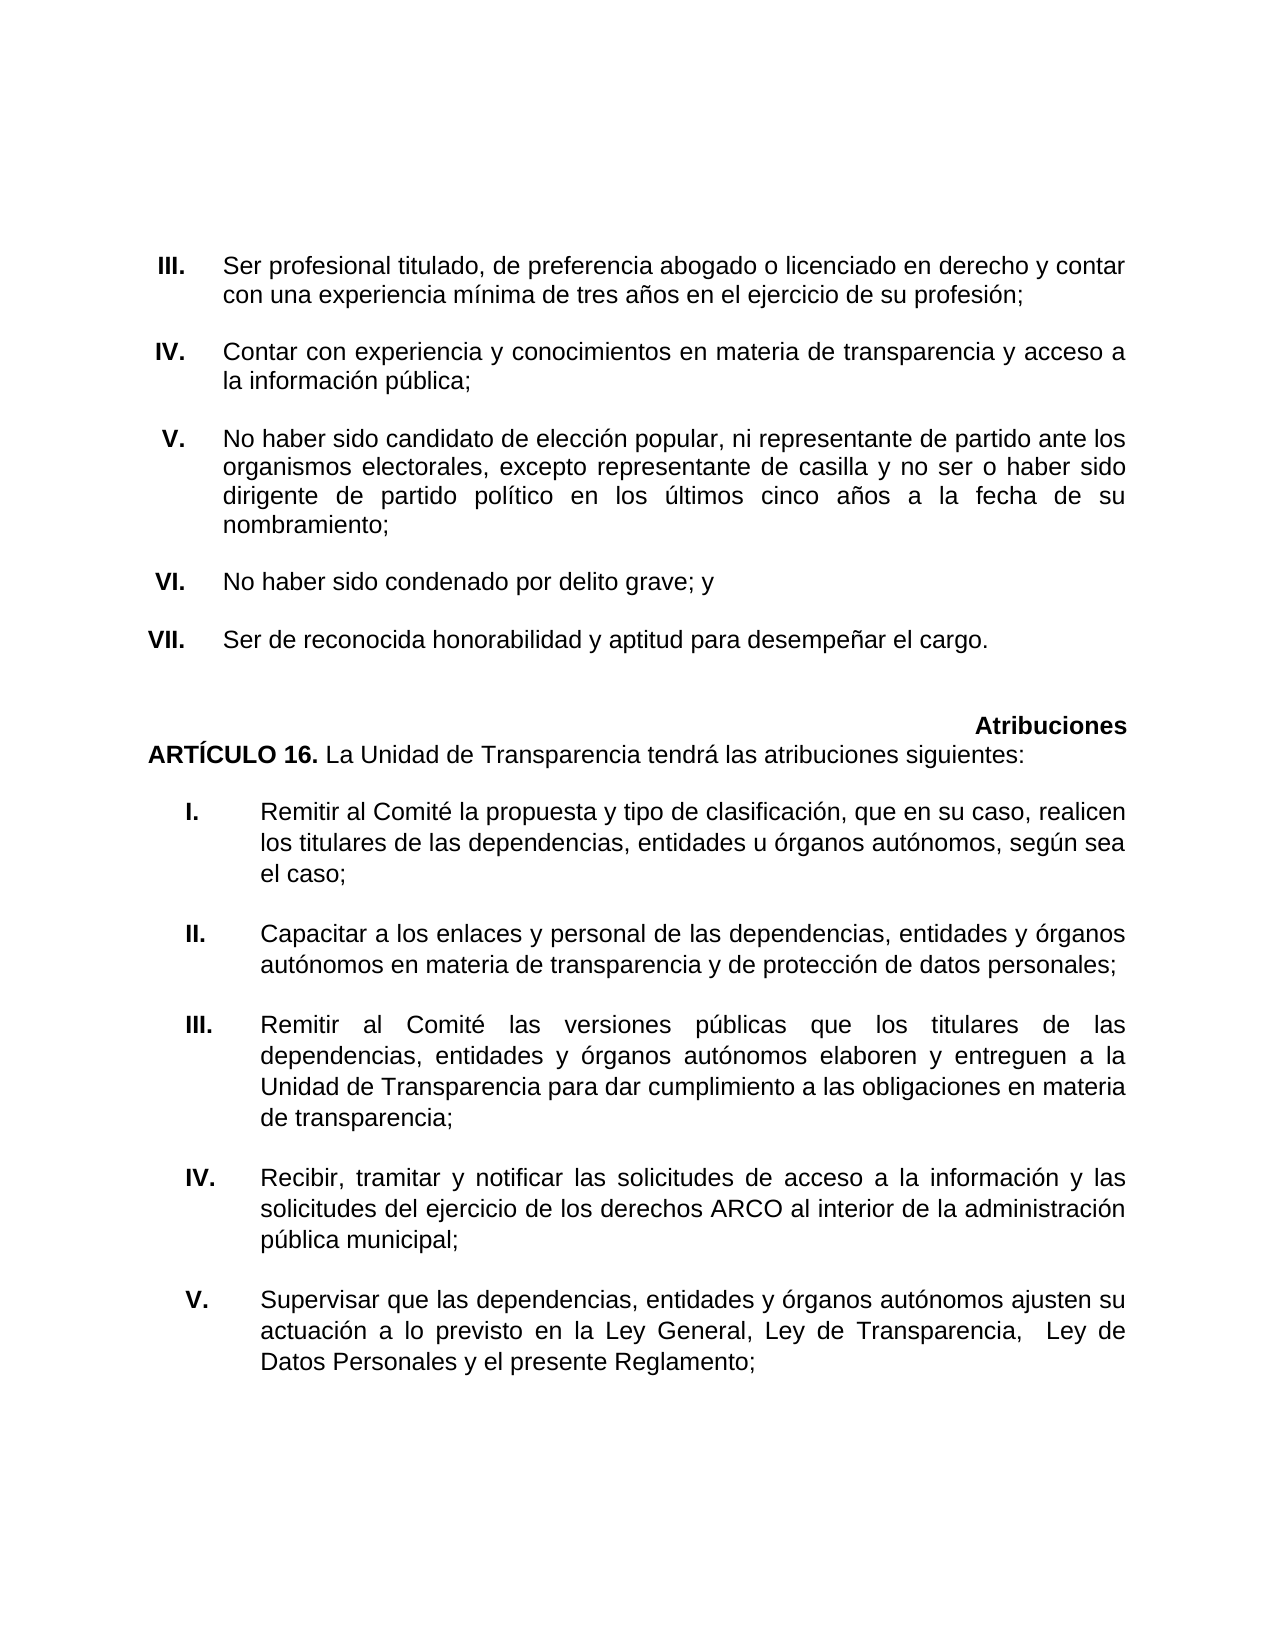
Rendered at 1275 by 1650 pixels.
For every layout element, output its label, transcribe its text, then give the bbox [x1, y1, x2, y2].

text ARTÍCULO 16. La Unidad de Transparencia tendrá las atribuciones siguientes: [148, 740, 1127, 768]
list Contar con experiencia y conocimientos en materia de transparencia y acceso a la información pública; [185, 337, 1127, 395]
list No haber sido candidato de elección popular, ni representante de partido ante los organismos electorales, excepto representante de casilla y no ser o haber sido dirigente de partido político en los últimos cinco años a la fecha de su nombramiento; [185, 423, 1127, 538]
list Remitir al Comité las versiones públicas que los titulares de las dependencias, entidades y órganos autónomos elaboren y entreguen a la Unidad de Transparencia para dar cumplimiento a las obligaciones en materia de transparencia; [185, 1010, 1127, 1132]
list Recibir, tramitar y notificar las solicitudes de acceso a la información y las solicitudes del ejercicio de los derechos ARCO al interior de la administración pública municipal; [185, 1163, 1127, 1254]
list Ser profesional titulado, de preferencia abogado o licenciado en derecho y contar con una experiencia mínima de tres años en el ejercicio de su profesión; [185, 251, 1127, 308]
list No haber sido condenado por delito grave; y [185, 567, 1127, 596]
list Ser de reconocida honorabilidad y aptitud para desempeñar el cargo. [185, 625, 1127, 653]
list Remitir al Comité la propuesta y tipo de clasificación, que en su caso, realicen los titulares de las dependencias, entidades u órganos autónomos, según sea el caso; [185, 797, 1127, 888]
text Atribuciones [148, 711, 1127, 740]
list Supervisar que las dependencias, entidades y órganos autónomos ajusten su actuación a lo previsto en la Ley General, Ley de Transparencia, Ley de Datos Personales y el presente Reglamento; [185, 1285, 1127, 1376]
list Capacitar a los enlaces y personal de las dependencias, entidades y órganos autónomos en materia de transparencia y de protección de datos personales; [185, 919, 1127, 979]
